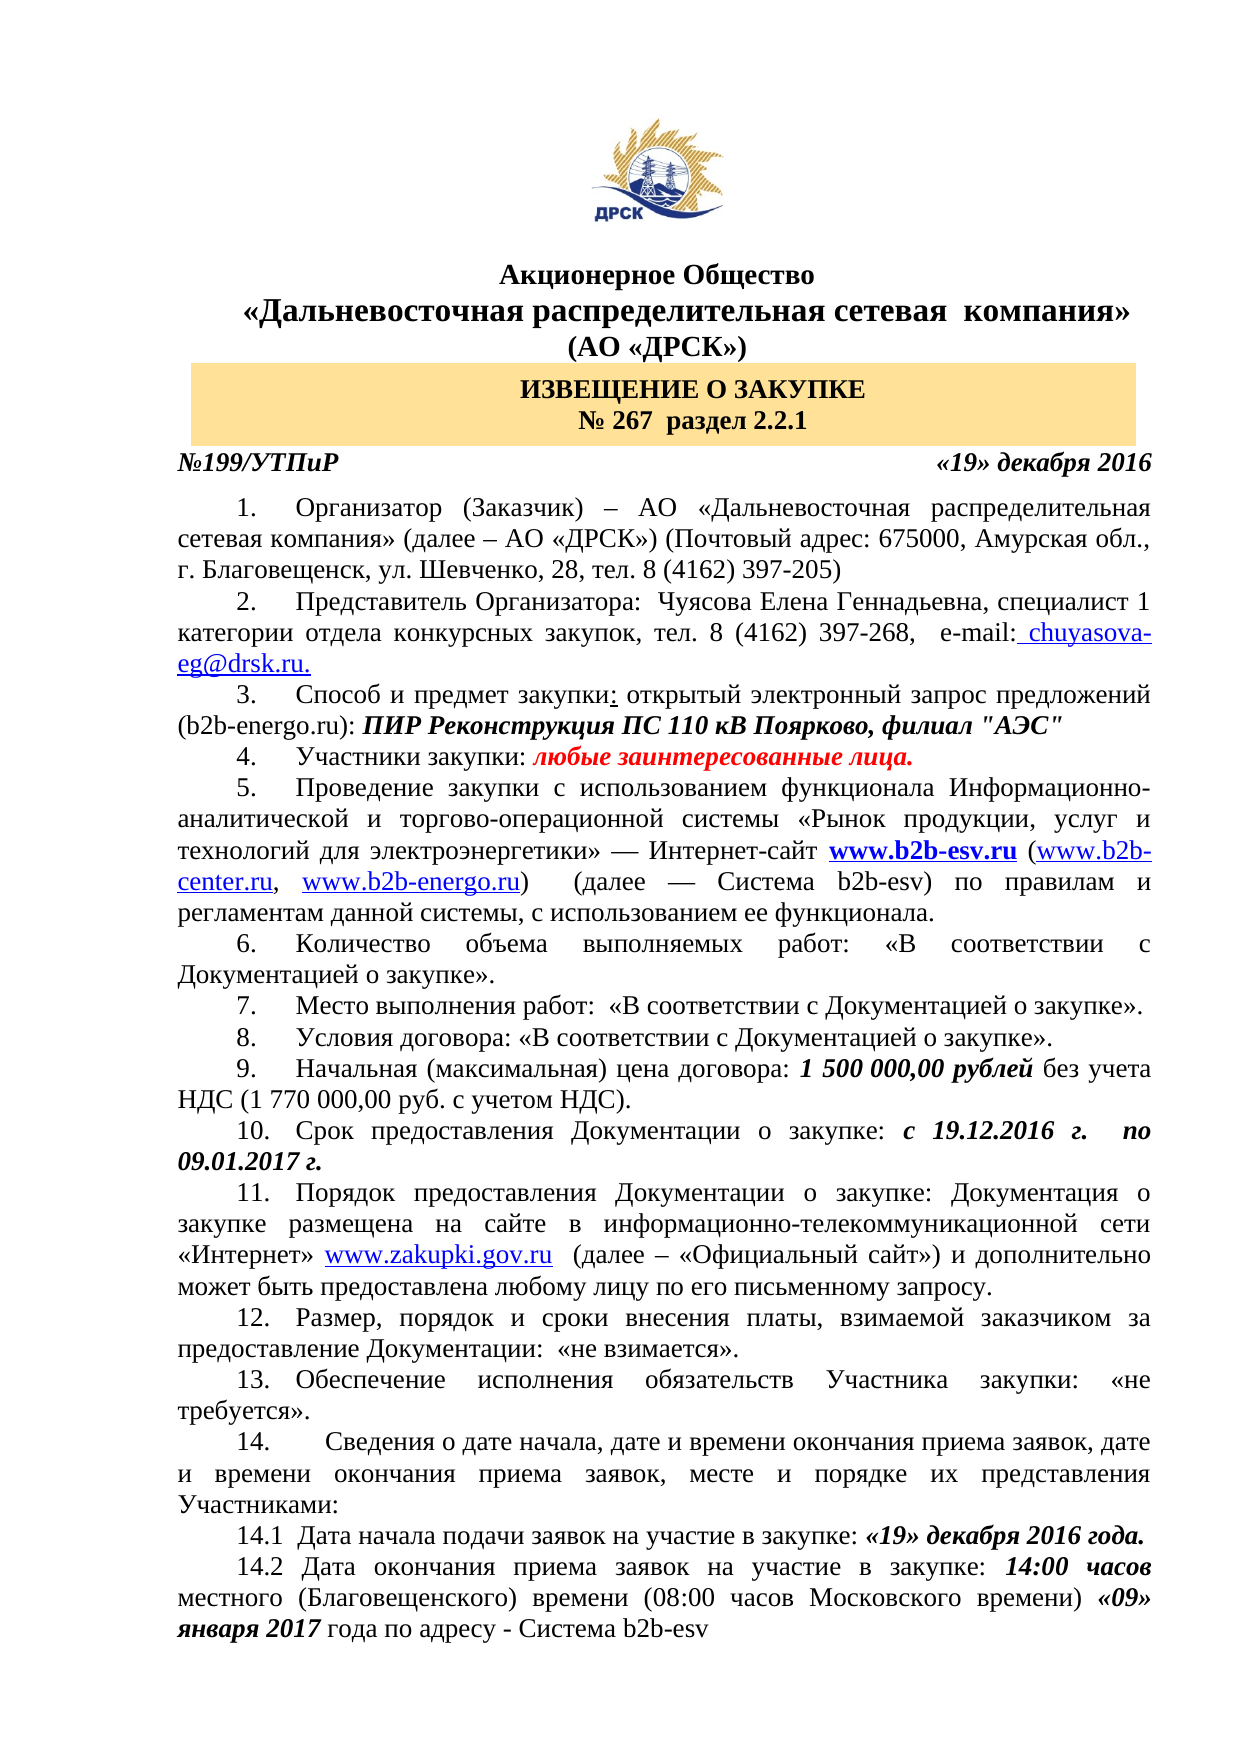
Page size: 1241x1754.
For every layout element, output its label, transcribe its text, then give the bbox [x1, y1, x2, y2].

text Акционерное Общество [177, 257, 1137, 291]
list Количество объема выполняемых работ: «В соответствии с Документацией о закупке». [177, 927, 1152, 989]
list Участники закупки: любые заинтересованные лица. [177, 740, 1152, 771]
list Способ и предмет закупки: открытый электронный запрос предложений (b2b-energo.ru): ПИР Реконструкция ПС 110 кВ Поярково, филиал "АЭС" [177, 678, 1152, 740]
list Начальная (максимальная) цена договора: 1 500 000,00 рублей без учета НДС (1 770 000,00 руб. с учетом НДС). [177, 1052, 1152, 1114]
list Проведение закупки с использованием функционала Информационно-аналитической и торгово-операционной системы «Рынок продукции, услуг и технологий для электроэнергетики» — Интернет-сайт www.b2b-esv.ru (www.b2b-center.ru, www.b2b-energo.ru) (далее — Система b2b-esv) по правилам и регламентам данной системы, с использованием ее функционала. [177, 771, 1152, 927]
table_header ИЗВЕЩЕНИЕ О ЗАКУПКЕ № 267 раздел 2.2.1 [191, 363, 1136, 446]
text «Дальневосточная распределительная сетевая компания» [177, 291, 1137, 329]
list Срок предоставления Документации о закупке: с 19.12.2016 г. по 09.01.2017 г. [177, 1114, 1152, 1176]
list Представитель Организатора: Чуясова Елена Геннадьевна, специалист 1 категории отдела конкурсных закупок, тел. 8 (4162) 397-268, e-mail: chuyasova-eg@drsk.ru. [177, 584, 1152, 678]
list Место выполнения работ: «В соответствии с Документацией о закупке». [177, 989, 1152, 1021]
list Организатор (Заказчик) – АО «Дальневосточная распределительная сетевая компания» (далее – АО «ДРСК») (Почтовый адрес: 675000, Амурская обл., г. Благовещенск, ул. Шевченко, 28, тел. 8 (4162) 397-205) [177, 491, 1152, 584]
text (АО «ДРСК») [177, 329, 1137, 362]
list 14.1 Дата начала подачи заявок на участие в закупке: «19» декабря 2016 года. [177, 1519, 1152, 1550]
list Размер, порядок и сроки внесения платы, взимаемой заказчиком за предоставление Документации: «не взимается». [177, 1301, 1152, 1363]
list Обеспечение исполнения обязательств Участника закупки: «не требуется». [177, 1363, 1152, 1426]
list 14.2 Дата окончания приема заявок на участие в закупке: 14:00 часов местного (Благовещенского) времени (08:00 часов Московского времени) «09» января 2017 года по адресу - Система b2b-esv [177, 1550, 1152, 1643]
list Условия договора: «В соответствии с Документацией о закупке». [177, 1021, 1152, 1052]
list Порядок предоставления Документации о закупке: Документация о закупке размещена на сайте в информационно-телекоммуникационной сети «Интернет» www.zakupki.gov.ru (далее – «Официальный сайт») и дополнительно может быть предоставлена любому лицу по его письменному запросу. [177, 1176, 1152, 1301]
table_header «19» декабря 2016 [664, 446, 1163, 477]
table_header №199/УТПиР [166, 446, 664, 477]
picture [590, 118, 724, 226]
list Сведения о дате начала, дате и времени окончания приема заявок, дате и времени окончания приема заявок, месте и порядке их представления Участниками: [177, 1426, 1152, 1519]
